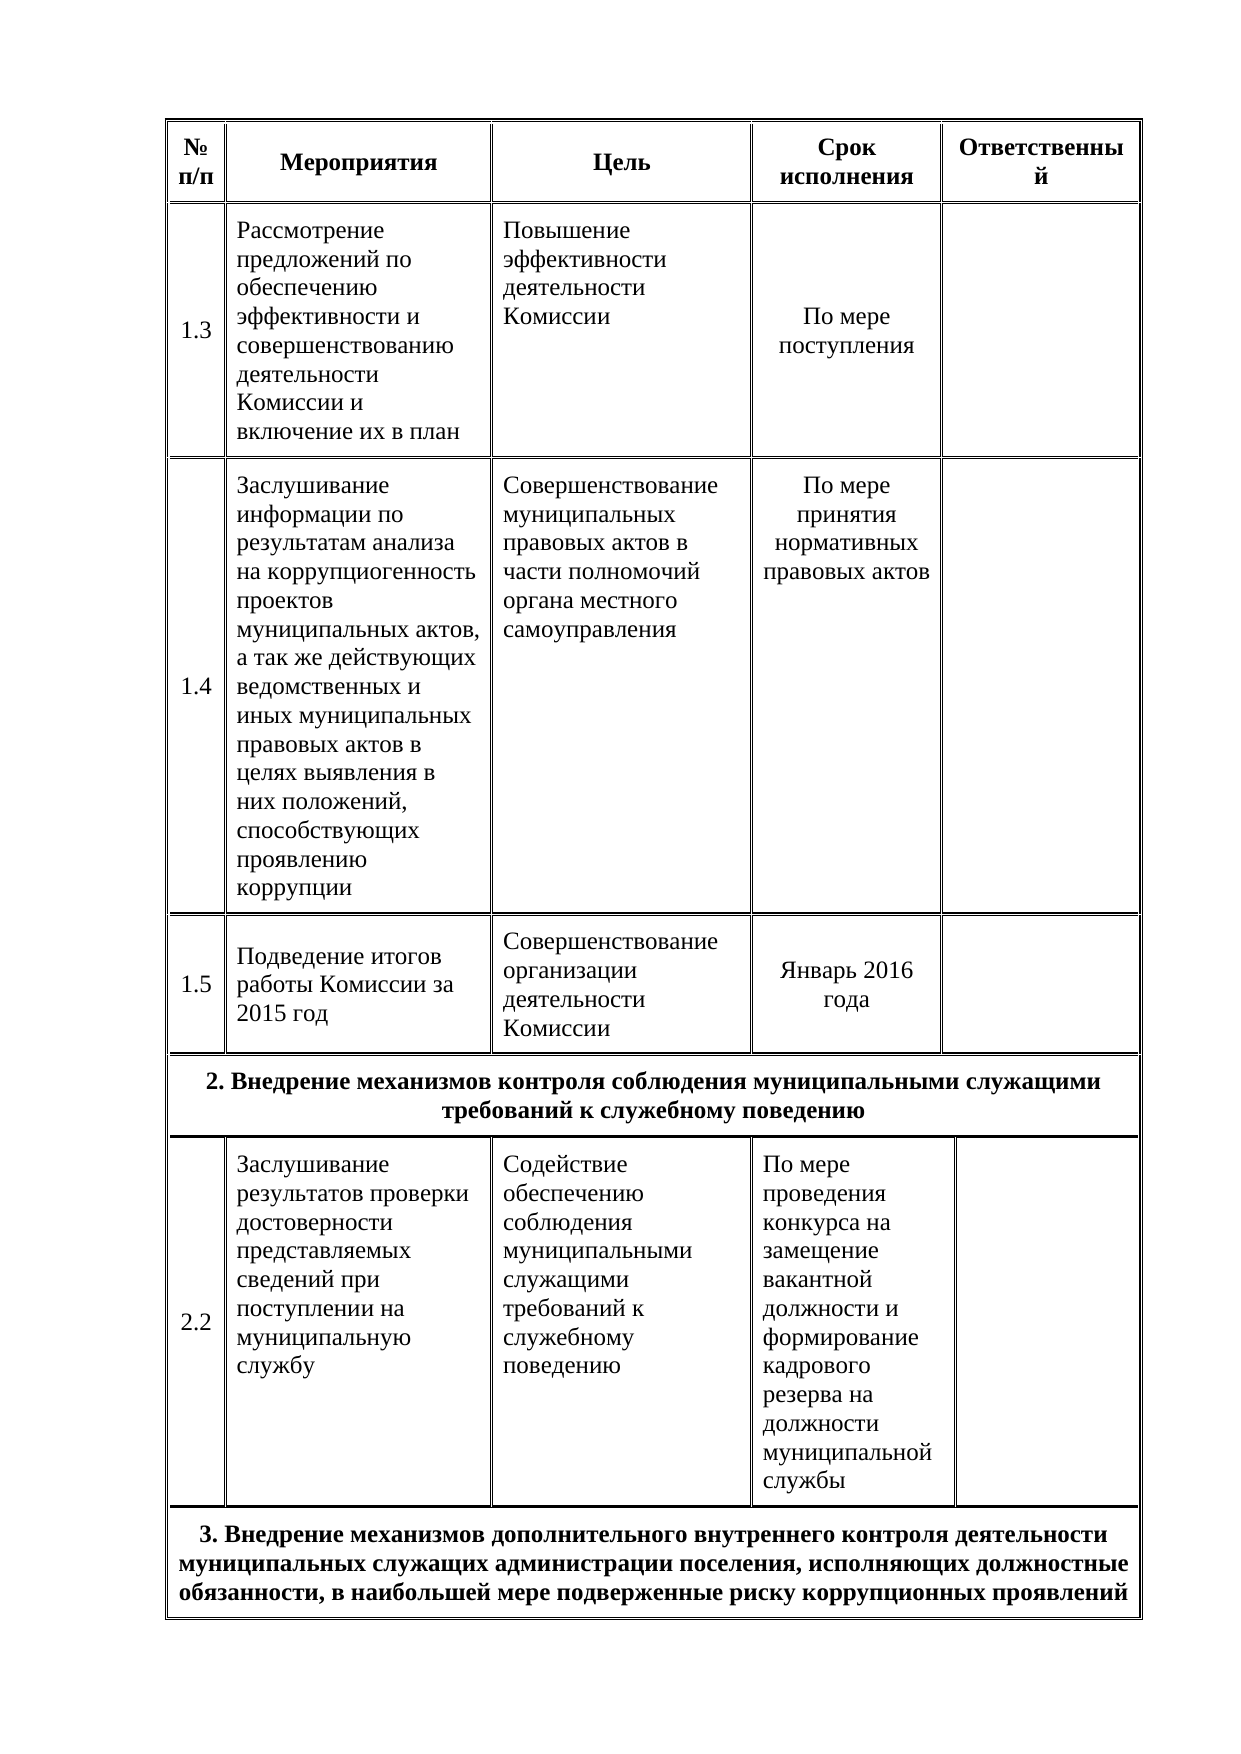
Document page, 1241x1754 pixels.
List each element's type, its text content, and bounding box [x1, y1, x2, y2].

table_header Ответственный [941, 122, 1139, 201]
table_cell Рассмотрение предложений по обеспечению эффективности и совершенствованию деятельности Комиссии и включение их в план [227, 204, 490, 456]
table_header Цель [492, 122, 752, 201]
table_cell 2.2 [168, 1135, 224, 1505]
table_cell 1.3 [166, 201, 226, 456]
table_cell Совершенствование муниципальных правовых актов в части полномочий органа местного самоуправления [493, 459, 750, 912]
table_header № п/п [168, 122, 226, 201]
table_cell 2. Внедрение механизмов контроля соблюдения муниципальными служащими требований к служебному поведению [168, 1052, 1140, 1135]
table_cell Заслушивание информации по результатам анализа на коррупциогенность проектов муниципальных актов, а так же действующих ведомственных и иных муниципальных правовых актов в целях выявления в них положений, способствующих проявлению коррупции [227, 459, 490, 912]
table_cell По мере поступления [753, 204, 940, 456]
table_cell Заслушивание результатов проверки достоверности представляемых сведений при поступлении на муниципальную службу [227, 1138, 490, 1505]
table_cell По мере проведения конкурса на замещение вакантной должности и формирование кадрового резерва на должности муниципальной службы [753, 1138, 954, 1505]
table_cell 1.5 [168, 912, 224, 1052]
table_cell 3. Внедрение механизмов дополнительного внутреннего контроля деятельности муниципальных служащих администрации поселения, исполняющих должностные обязанности, в наибольшей мере подверженные риску коррупционных проявлений [168, 1505, 1139, 1616]
table_cell Содействие обеспечению соблюдения муниципальными служащими требований к служебному поведению [493, 1138, 750, 1505]
table_cell Совершенствование организации деятельности Комиссии [493, 916, 750, 1052]
table_cell [941, 201, 1141, 456]
table_cell [957, 1135, 1139, 1505]
table_cell Январь 2016 года [753, 916, 940, 1052]
table_header Срок исполнения [752, 122, 941, 201]
table_cell [941, 456, 1141, 912]
table_header Мероприятия [226, 122, 492, 201]
table_cell По мере принятия нормативных правовых актов [753, 459, 940, 912]
table_cell Подведение итогов работы Комиссии за 2015 год [227, 916, 490, 1052]
table_cell Повышение эффективности деятельности Комиссии [493, 204, 750, 456]
table_cell [943, 912, 1140, 1052]
table_cell 1.4 [166, 456, 226, 912]
